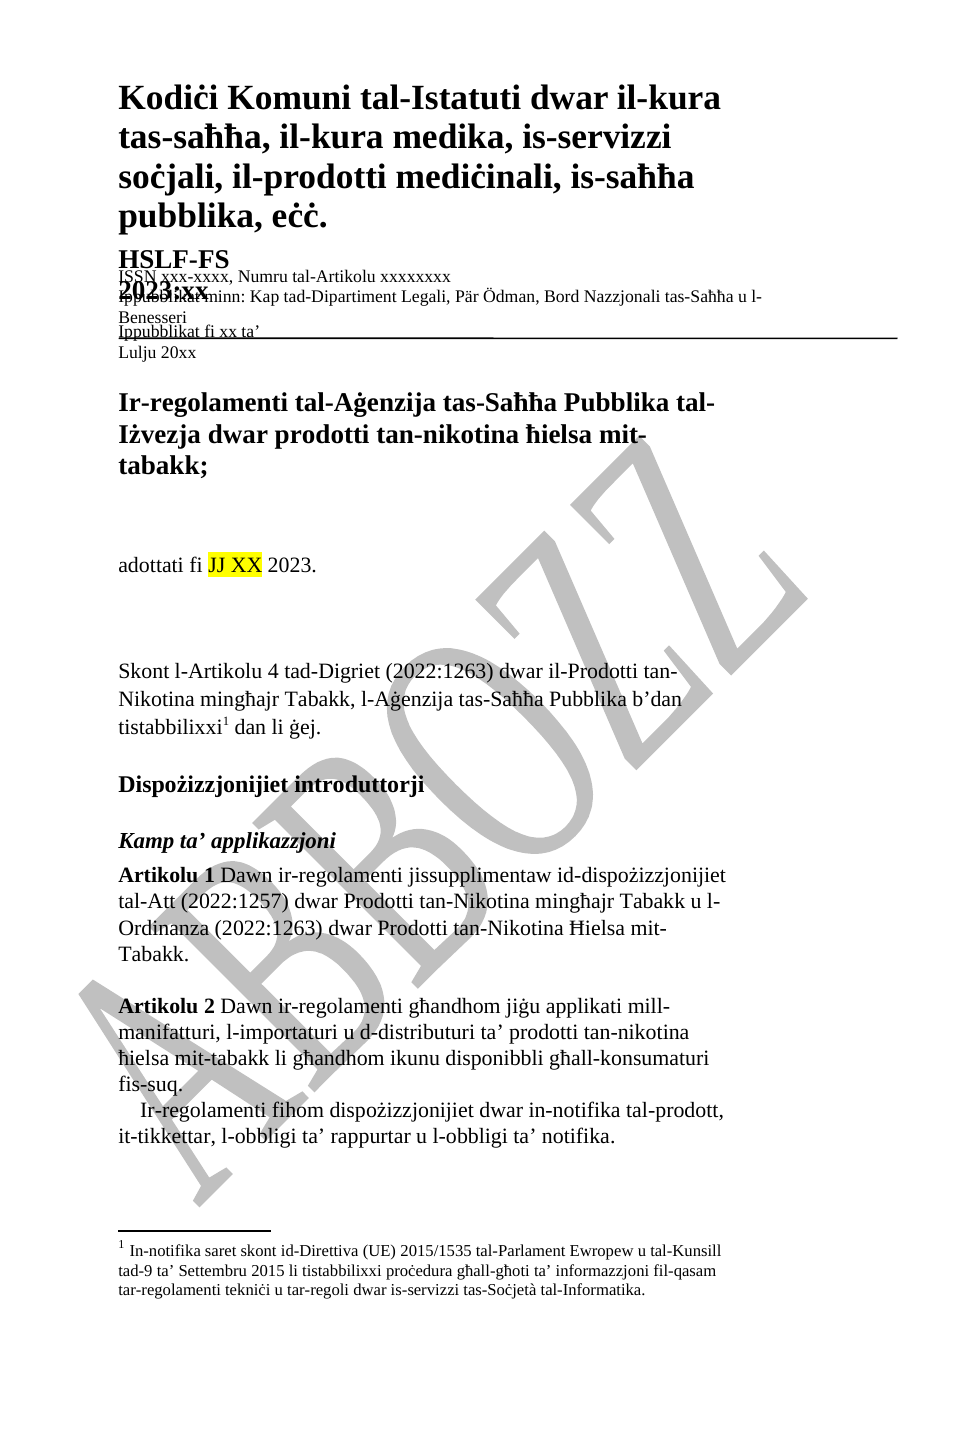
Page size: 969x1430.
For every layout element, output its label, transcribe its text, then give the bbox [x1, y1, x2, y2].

text Ir-regolamenti tal-Aġenzija tas-Saħħa Pubblika tal-Iżvezja dwar prodotti tan-nikotina ħielsa mit-tabakk; [118, 387, 726, 481]
text Artikolu 1 Dawn ir-regolamenti jissupplimentaw id-dispożizzjonijiet tal-Att (2022:1257) dwar Prodotti tan-Nikotina mingħajr Tabakk u l-Ordinanza (2022:1263) dwar Prodotti tan-Nikotina Ħielsa mit-Tabakk. [118, 862, 726, 966]
text Skont l-Artikolu 4 tad-Digriet (2022:1263) dwar il-Prodotti tan-Nikotina mingħajr Tabakk, l-Aġenzija tas-Saħħa Pubblika b’dan tistabbilixxi dan li ġej. [118, 656, 726, 740]
text adottati fi JJ XX 2023. [118, 551, 726, 577]
text Artikolu 2 Dawn ir-regolamenti għandhom jiġu applikati mill-manifatturi, l-importaturi u d-distributuri ta’ prodotti tan-nikotina ħielsa mit-tabakk li għandhom ikunu disponibbli għall-konsumaturi fis-suq. [118, 992, 726, 1096]
text Dispożizzjonijiet introduttorji [118, 769, 726, 798]
text Ir-regolamenti fihom dispożizzjonijiet dwar in-notifika tal-prodott, it-tikkettar, l-obbligi ta’ rappurtar u l-obbligi ta’ notifika. [118, 1096, 726, 1148]
text Kamp ta’ applikazzjoni [118, 827, 726, 853]
